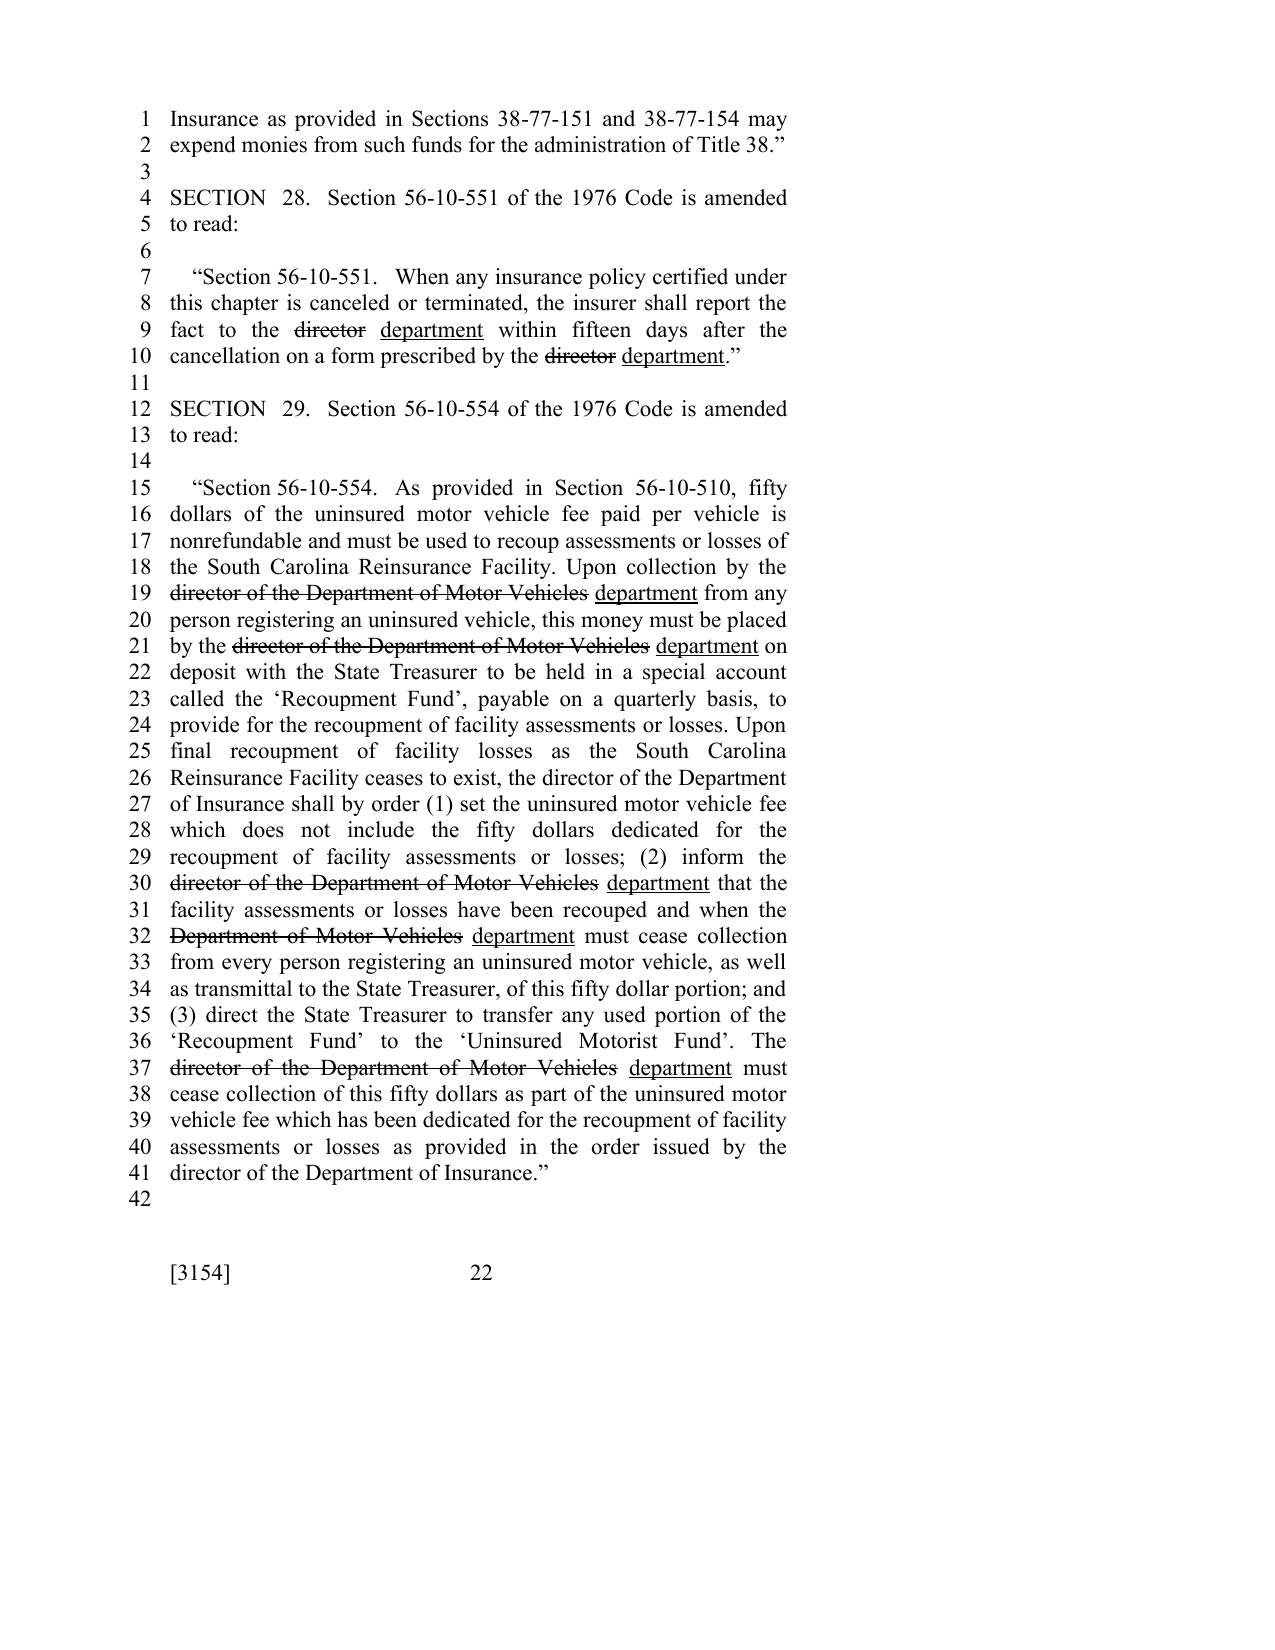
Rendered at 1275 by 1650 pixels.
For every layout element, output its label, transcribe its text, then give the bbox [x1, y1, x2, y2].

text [169, 105, 787, 158]
text SECTION 29. Section 56-10-554 of the 1976 Code is amended to read: [169, 395, 787, 448]
text SECTION 28. Section 56-10-551 of the 1976 Code is amended to read: [169, 184, 787, 237]
text “Section 56-10-554. As provided in Section 56-10-510, fifty dollars of the uninsured motor vehicle fee paid per vehicle is nonrefundable and must be used to recoup assessments or losses of the South Carolina Reinsurance Facility. Upon collection by the director of the Department of Motor Vehicles department from any person registering an uninsured vehicle, this money must be placed by the director of the Department of Motor Vehicles department on deposit with the State Treasurer to be held in a special account called the ‘Recoupment Fund’, payable on a quarterly basis, to provide for the recoupment of facility assessments or losses. Upon final recoupment of facility losses as the South Carolina Reinsurance Facility ceases to exist, the director of the Department of Insurance shall by order (1) set the uninsured motor vehicle fee which does not include the fifty dollars dedicated for the recoupment of facility assessments or losses; (2) inform the director of the Department of Motor Vehicles department that the facility assessments or losses have been recouped and when the Department of Motor Vehicles department must cease collection from every person registering an uninsured motor vehicle, as well as transmittal to the State Treasurer, of this fifty dollar portion; and (3) direct the State Treasurer to transfer any used portion of the ‘Recoupment Fund’ to the ‘Uninsured Motorist Fund’. The director of the Department of Motor Vehicles department must cease collection of this fifty dollars as part of the uninsured motor vehicle fee which has been dedicated for the recoupment of facility assessments or losses as provided in the order issued by the director of the Department of Insurance.” [169, 474, 787, 1186]
text “Section 56-10-551. When any insurance policy certified under this chapter is canceled or terminated, the insurer shall report the fact to the director department within fifteen days after the cancellation on a form prescribed by the director department.” [169, 263, 787, 368]
